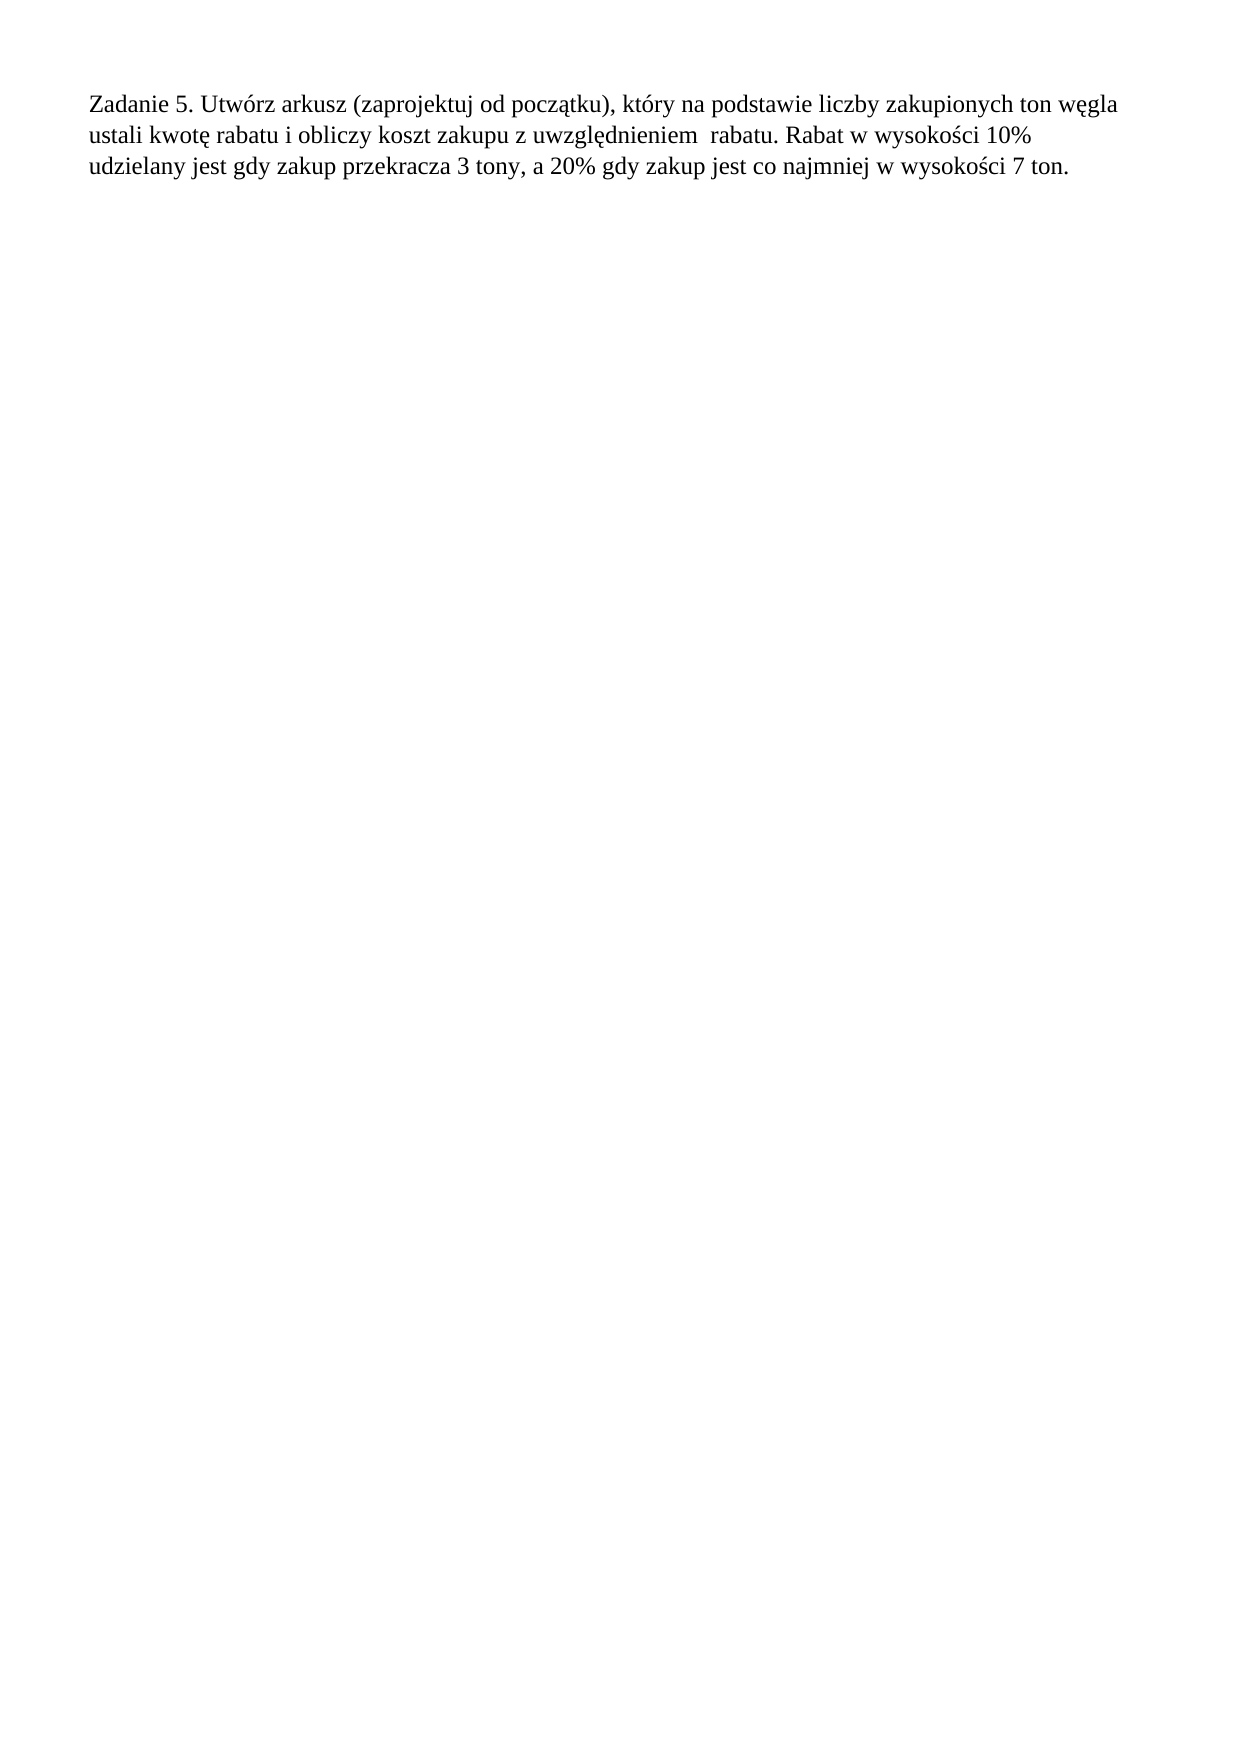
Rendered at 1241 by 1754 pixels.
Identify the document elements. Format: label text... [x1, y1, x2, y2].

text Zadanie 5. Utwórz arkusz (zaprojektuj od początku), który na podstawie liczby zakupionych ton węgla ustali kwotę rabatu i obliczy koszt zakupu z uwzględnieniem rabatu. Rabat w wysokości 10% udzielany jest gdy zakup przekracza 3 tony, a 20% gdy zakup jest co najmniej w wysokości 7 ton. [88, 89, 1122, 179]
